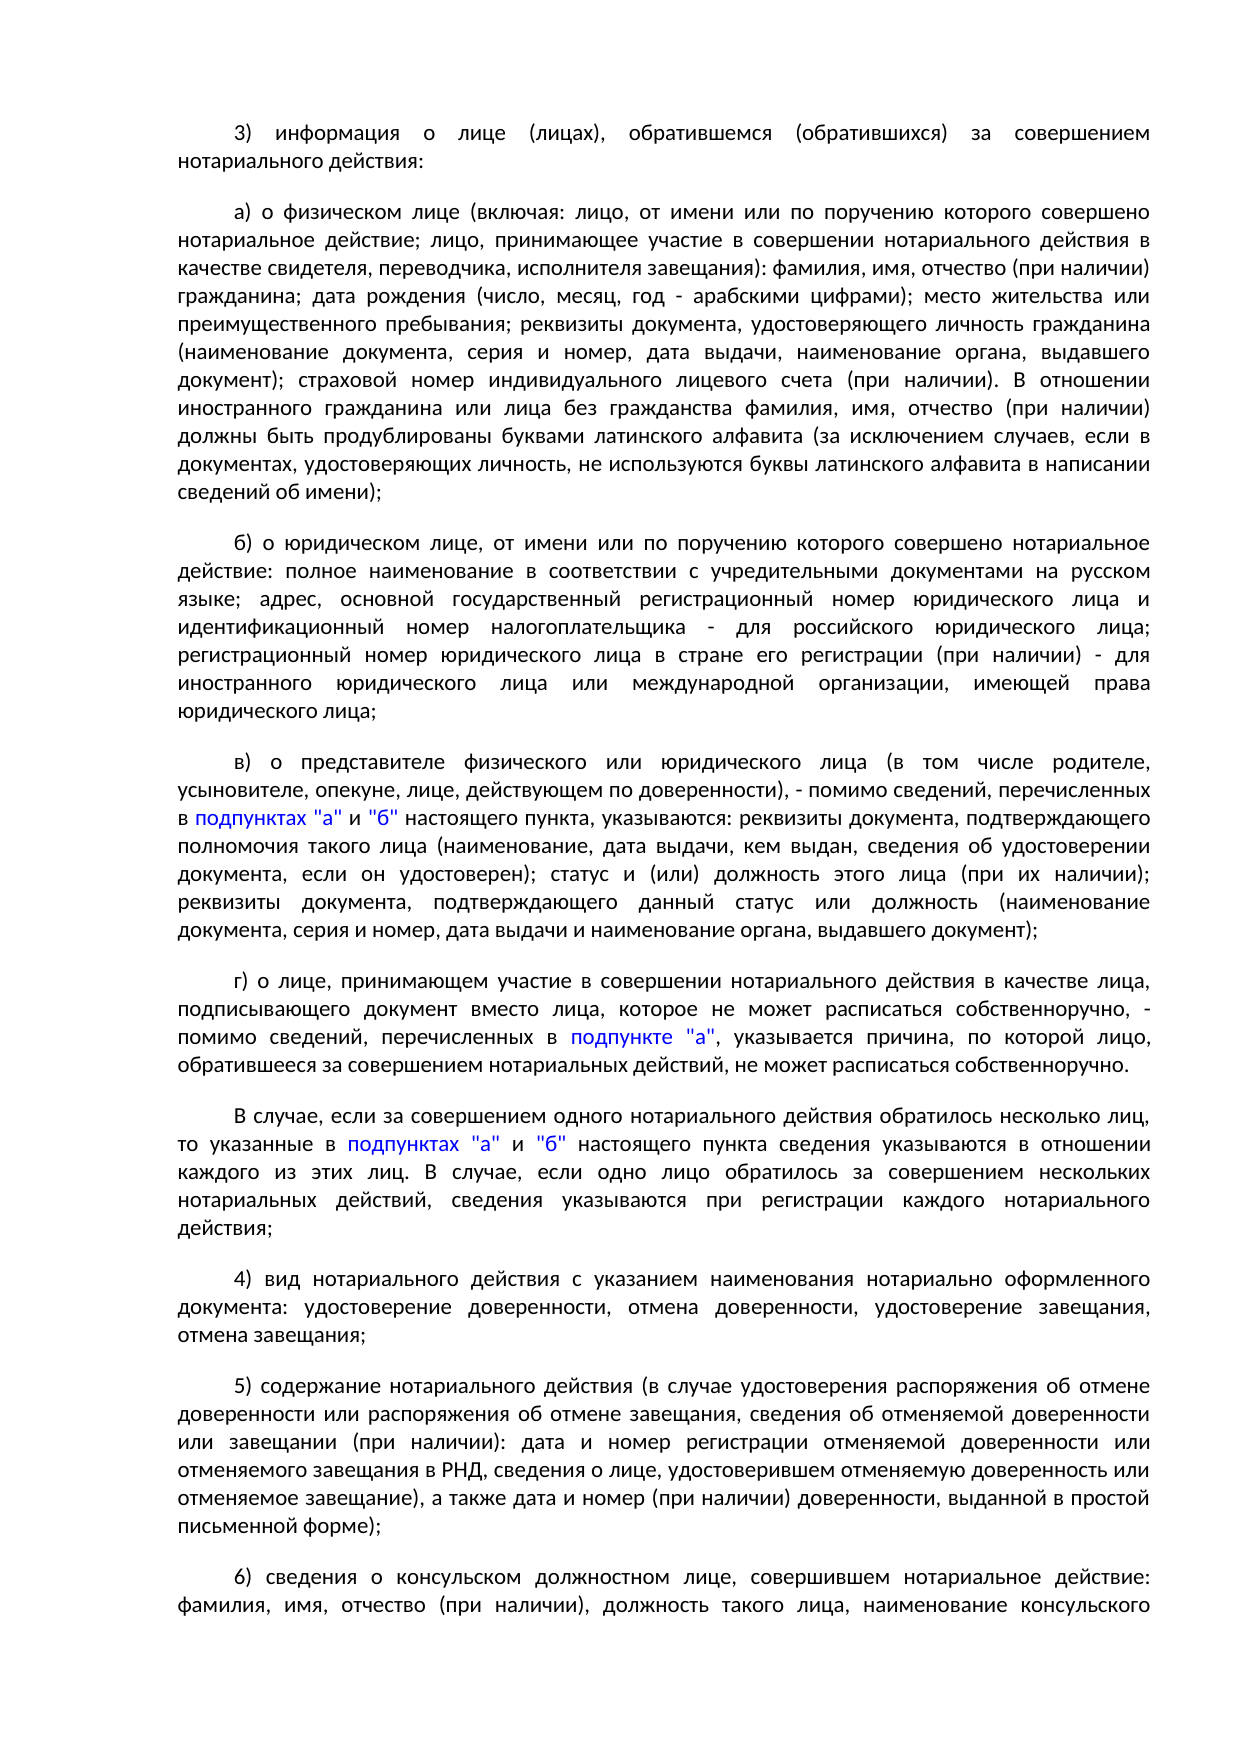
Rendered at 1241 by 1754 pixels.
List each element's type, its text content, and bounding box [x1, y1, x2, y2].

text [177, 1562, 1152, 1618]
text 4) вид нотариального действия с указанием наименования нотариально оформленного документа: удостоверение доверенности, отмена доверенности, удостоверение завещания, отмена завещания; [177, 1264, 1152, 1348]
text 3) информация о лице (лицах), обратившемся (обратившихся) за совершением нотариального действия: [177, 118, 1152, 174]
text г) о лице, принимающем участие в совершении нотариального действия в качестве лица, подписывающего документ вместо лица, которое не может расписаться собственноручно, - помимо сведений, перечисленных в подпункте "а", указывается причина, по которой лицо, обратившееся за совершением нотариальных действий, не может расписаться собственноручно. [177, 966, 1152, 1078]
text а) о физическом лице (включая: лицо, от имени или по поручению которого совершено нотариальное действие; лицо, принимающее участие в совершении нотариального действия в качестве свидетеля, переводчика, исполнителя завещания): фамилия, имя, отчество (при наличии) гражданина; дата рождения (число, месяц, год - арабскими цифрами); место жительства или преимущественного пребывания; реквизиты документа, удостоверяющего личность гражданина (наименование документа, серия и номер, дата выдачи, наименование органа, выдавшего документ); страховой номер индивидуального лицевого счета (при наличии). В отношении иностранного гражданина или лица без гражданства фамилия, имя, отчество (при наличии) должны быть продублированы буквами латинского алфавита (за исключением случаев, если в документах, удостоверяющих личность, не используются буквы латинского алфавита в написании сведений об имени); [177, 197, 1152, 505]
text в) о представителе физического или юридического лица (в том числе родителе, усыновителе, опекуне, лице, действующем по доверенности), - помимо сведений, перечисленных в подпунктах "а" и "б" настоящего пункта, указываются: реквизиты документа, подтверждающего полномочия такого лица (наименование, дата выдачи, кем выдан, сведения об удостоверении документа, если он удостоверен); статус и (или) должность этого лица (при их наличии); реквизиты документа, подтверждающего данный статус или должность (наименование документа, серия и номер, дата выдачи и наименование органа, выдавшего документ); [177, 747, 1152, 943]
text б) о юридическом лице, от имени или по поручению которого совершено нотариальное действие: полное наименование в соответствии с учредительными документами на русском языке; адрес, основной государственный регистрационный номер юридического лица и идентификационный номер налогоплательщика - для российского юридического лица; регистрационный номер юридического лица в стране его регистрации (при наличии) - для иностранного юридического лица или международной организации, имеющей права юридического лица; [177, 528, 1152, 724]
text В случае, если за совершением одного нотариального действия обратилось несколько лиц, то указанные в подпунктах "а" и "б" настоящего пункта сведения указываются в отношении каждого из этих лиц. В случае, если одно лицо обратилось за совершением нескольких нотариальных действий, сведения указываются при регистрации каждого нотариального действия; [177, 1101, 1152, 1241]
text 5) содержание нотариального действия (в случае удостоверения распоряжения об отмене доверенности или распоряжения об отмене завещания, сведения об отменяемой доверенности или завещании (при наличии): дата и номер регистрации отменяемой доверенности или отменяемого завещания в РНД, сведения о лице, удостоверившем отменяемую доверенность или отменяемое завещание), а также дата и номер (при наличии) доверенности, выданной в простой письменной форме); [177, 1371, 1152, 1539]
